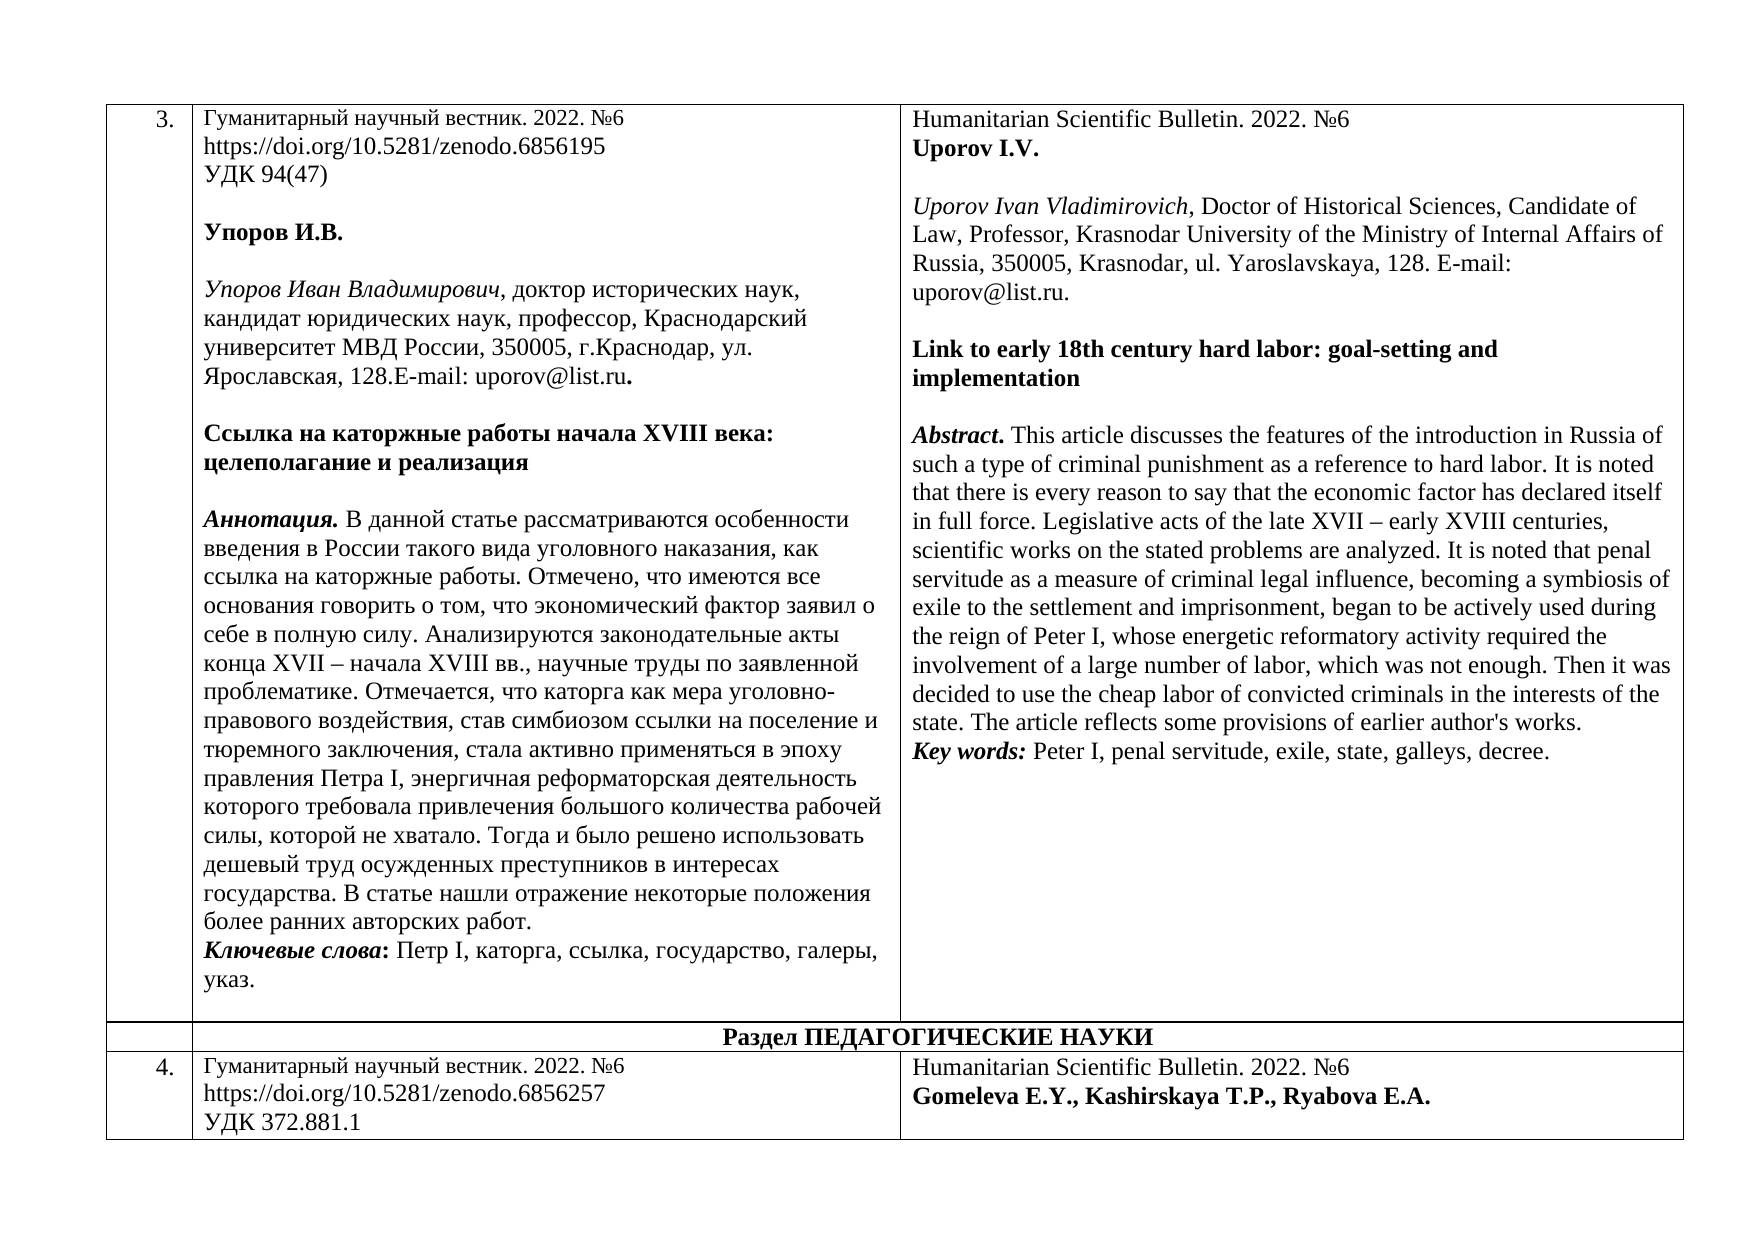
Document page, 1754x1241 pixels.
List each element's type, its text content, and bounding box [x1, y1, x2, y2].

table_cell [107, 1023, 192, 1051]
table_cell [193, 1052, 900, 1138]
table_cell [107, 105, 192, 1021]
table_cell Гуманитарный научный вестник. 2022. №6 https://doi.org/10.5281/zenodo.6856195 УДК 94(47) Упоров И.В. Упоров Иван Владимирович, доктор исторических наук, кандидат юридических наук, профессор, Краснодарский университет МВД России, 350005, г.Краснодар, ул. Ярославская, 128.E-mail: uporov@list.ru. Ссылка на каторжные работы начала XVIII века: целеполагание и реализация Аннотация. В данной статье рассматриваются особенности введения в России такого вида уголовного наказания, как ссылка на каторжные работы. Отмечено, что имеются все основания говорить о том, что экономический фактор заявил о себе в полную силу. Анализируются законодательные акты конца XVII – начала XVIII вв., научные труды по заявленной проблематике. Отмечается, что каторга как мера уголовно-правового воздействия, став симбиозом ссылки на поселение и тюремного заключения, стала активно применяться в эпоху правления Петра I, энергичная реформаторская деятельность которого требовала привлечения большого количества рабочей силы, которой не хватало. Тогда и было решено использовать дешевый труд осужденных преступников в интересах государства. В статье нашли отражение некоторые положения более ранних авторских работ. Ключевые слова: Петр I, каторга, ссылка, государство, галеры, указ. [193, 105, 900, 1021]
table_cell Раздел ПЕДАГОГИЧЕСКИЕ НАУКИ [193, 1023, 1683, 1051]
table_cell Humanitarian Scientific Bulletin. 2022. №6 Uporov I.V. Uporov Ivan Vladimirovich, Doctor of Historical Sciences, Candidate of Law, Professor, Krasnodar University of the Ministry of Internal Affairs of Russia, 350005, Krasnodar, ul. Yaroslavskaya, 128. E-mail: uporov@list.ru. Link to early 18th century hard labor: goal-setting and implementation Abstract. This article discusses the features of the introduction in Russia of such a type of criminal punishment as a reference to hard labor. It is noted that there is every reason to say that the economic factor has declared itself in full force. Legislative acts of the late XVII – early XVIII centuries, scientific works on the stated problems are analyzed. It is noted that penal servitude as a measure of criminal legal influence, becoming a symbiosis of exile to the settlement and imprisonment, began to be actively used during the reign of Peter I, whose energetic reformatory activity required the involvement of a large number of labor, which was not enough. Then it was decided to use the cheap labor of convicted criminals in the interests of the state. The article reflects some provisions of earlier author's works. Key words: Peter I, penal servitude, exile, state, galleys, decree. [901, 105, 1683, 1021]
table_cell [107, 1052, 192, 1138]
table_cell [901, 1052, 1683, 1138]
